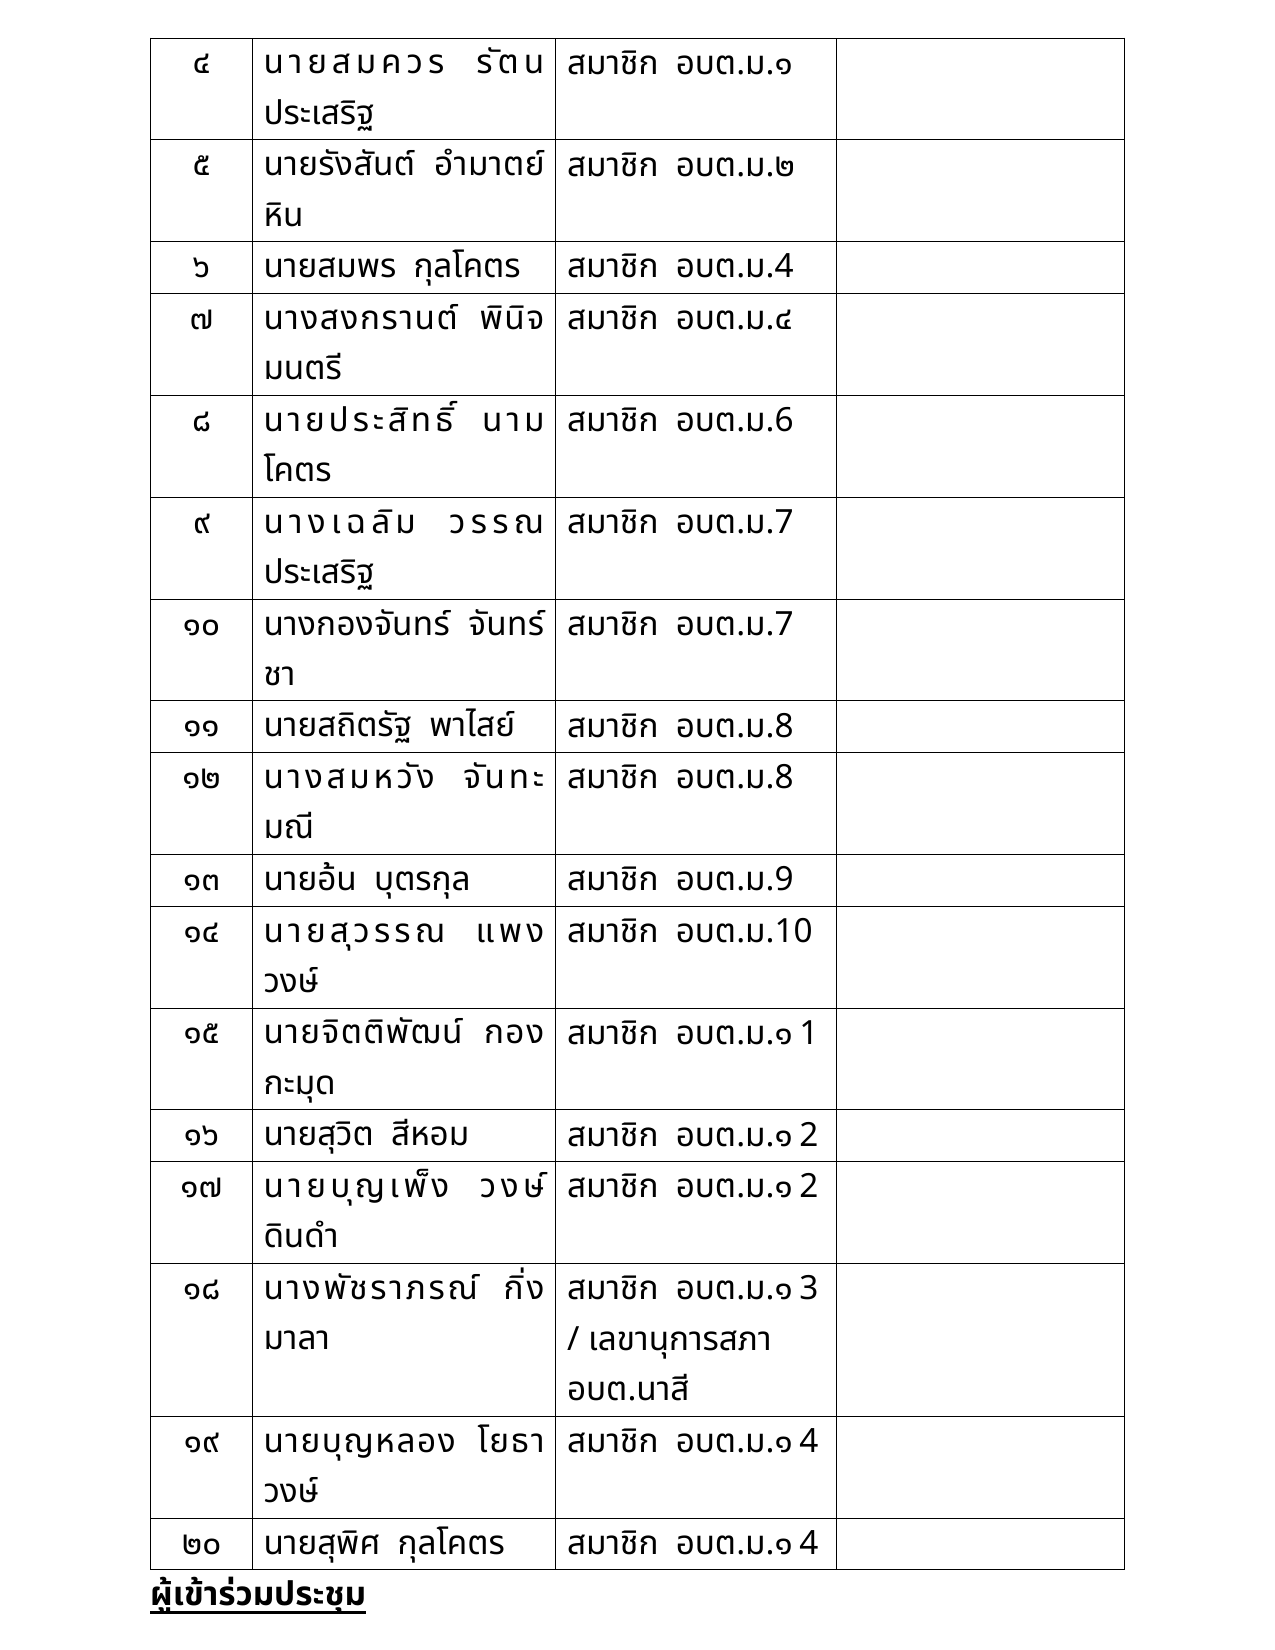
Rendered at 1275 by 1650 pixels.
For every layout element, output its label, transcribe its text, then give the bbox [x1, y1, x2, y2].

table_cell [837, 498, 1124, 598]
table_cell [837, 294, 1124, 395]
table_cell นายสมพร กุลโคตร [253, 242, 555, 293]
table_cell [837, 396, 1124, 497]
table_cell นายประสิทธิ์ นามโคตร [253, 396, 555, 497]
table_cell นายบุญหลอง โยธาวงษ์ [253, 1417, 555, 1518]
table_cell นายอ้น บุตรกุล [253, 855, 555, 906]
table_cell [837, 1110, 1124, 1161]
table_cell ๑๕ [151, 1009, 252, 1109]
table_cell ๑๒ [151, 753, 252, 854]
table_cell สมาชิก อบต.ม.10 [556, 907, 836, 1007]
table_cell ๙ [151, 498, 252, 598]
table_cell ๒๐ [151, 1519, 252, 1569]
table_cell สมาชิก อบต.ม.๑2 [556, 1162, 836, 1263]
table_cell นางกองจันทร์ จันทร์ชา [253, 600, 555, 700]
table_cell [837, 39, 1124, 139]
table_cell สมาชิก อบต.ม.๑4 [556, 1417, 836, 1518]
table_cell สมาชิก อบต.ม.6 [556, 396, 836, 497]
table_cell สมาชิก อบต.ม.๑1 [556, 1009, 836, 1109]
table_cell [837, 140, 1124, 241]
table_cell ๑๐ [151, 600, 252, 700]
table_cell สมาชิก อบต.ม.8 [556, 701, 836, 752]
table_cell นายสุพิศ กุลโคตร [253, 1519, 555, 1569]
table_cell สมาชิก อบต.ม.8 [556, 753, 836, 854]
table_cell ๗ [151, 294, 252, 395]
table_cell [837, 1417, 1124, 1518]
table_cell ๑๓ [151, 855, 252, 906]
table_cell นายรังสันต์ อำมาตย์หิน [253, 140, 555, 241]
table_cell สมาชิก อบต.ม.๔ [556, 294, 836, 395]
table_cell [837, 1009, 1124, 1109]
table_cell [837, 1519, 1124, 1569]
table_cell สมาชิก อบต.ม.๑3 / เลขานุการสภา อบต.นาสี [556, 1264, 836, 1416]
table_cell สมาชิก อบต.ม.4 [556, 242, 836, 293]
text ผู้เข้าร่วมประชุม [150, 1570, 1191, 1621]
table_cell ๑๙ [151, 1417, 252, 1518]
table_cell ๑๑ [151, 701, 252, 752]
table_cell นางสมหวัง จันทะมณี [253, 753, 555, 854]
table_cell ๑๗ [151, 1162, 252, 1263]
table_cell สมาชิก อบต.ม.๑ [556, 39, 836, 139]
table_cell [837, 600, 1124, 700]
table_cell นายสุวิต สีหอม [253, 1110, 555, 1161]
table_cell นายบุญเพ็ง วงษ์ดินดำ [253, 1162, 555, 1263]
table_cell นายจิตติพัฒน์ กองกะมุด [253, 1009, 555, 1109]
table_cell [837, 753, 1124, 854]
table_cell [837, 907, 1124, 1007]
table_cell สมาชิก อบต.ม.๑2 [556, 1110, 836, 1161]
table_cell สมาชิก อบต.ม.๑4 [556, 1519, 836, 1569]
table_cell นางเฉลิม วรรณประเสริฐ [253, 498, 555, 598]
table_cell ๘ [151, 396, 252, 497]
table_cell ๔ [151, 39, 252, 139]
table_cell สมาชิก อบต.ม.7 [556, 498, 836, 598]
table_cell ๑๘ [151, 1264, 252, 1416]
table_cell ๑๔ [151, 907, 252, 1007]
table_cell สมาชิก อบต.ม.7 [556, 600, 836, 700]
table_cell ๖ [151, 242, 252, 293]
table_cell นายสถิตรัฐ พาไสย์ [253, 701, 555, 752]
table_cell [837, 855, 1124, 906]
table_cell นางสงกรานต์ พินิจมนตรี [253, 294, 555, 395]
table_cell [837, 701, 1124, 752]
table_cell [837, 1264, 1124, 1416]
table_cell [837, 242, 1124, 293]
table_cell [837, 1162, 1124, 1263]
table_cell นางพัชราภรณ์ กิ่งมาลา [253, 1264, 555, 1416]
table_cell ๑๖ [151, 1110, 252, 1161]
table_cell สมาชิก อบต.ม.๒ [556, 140, 836, 241]
table_cell ๕ [151, 140, 252, 241]
table_cell สมาชิก อบต.ม.9 [556, 855, 836, 906]
table_cell นายสมควร รัตนประเสริฐ [253, 39, 555, 139]
table_cell นายสุวรรณ แพงวงษ์ [253, 907, 555, 1007]
